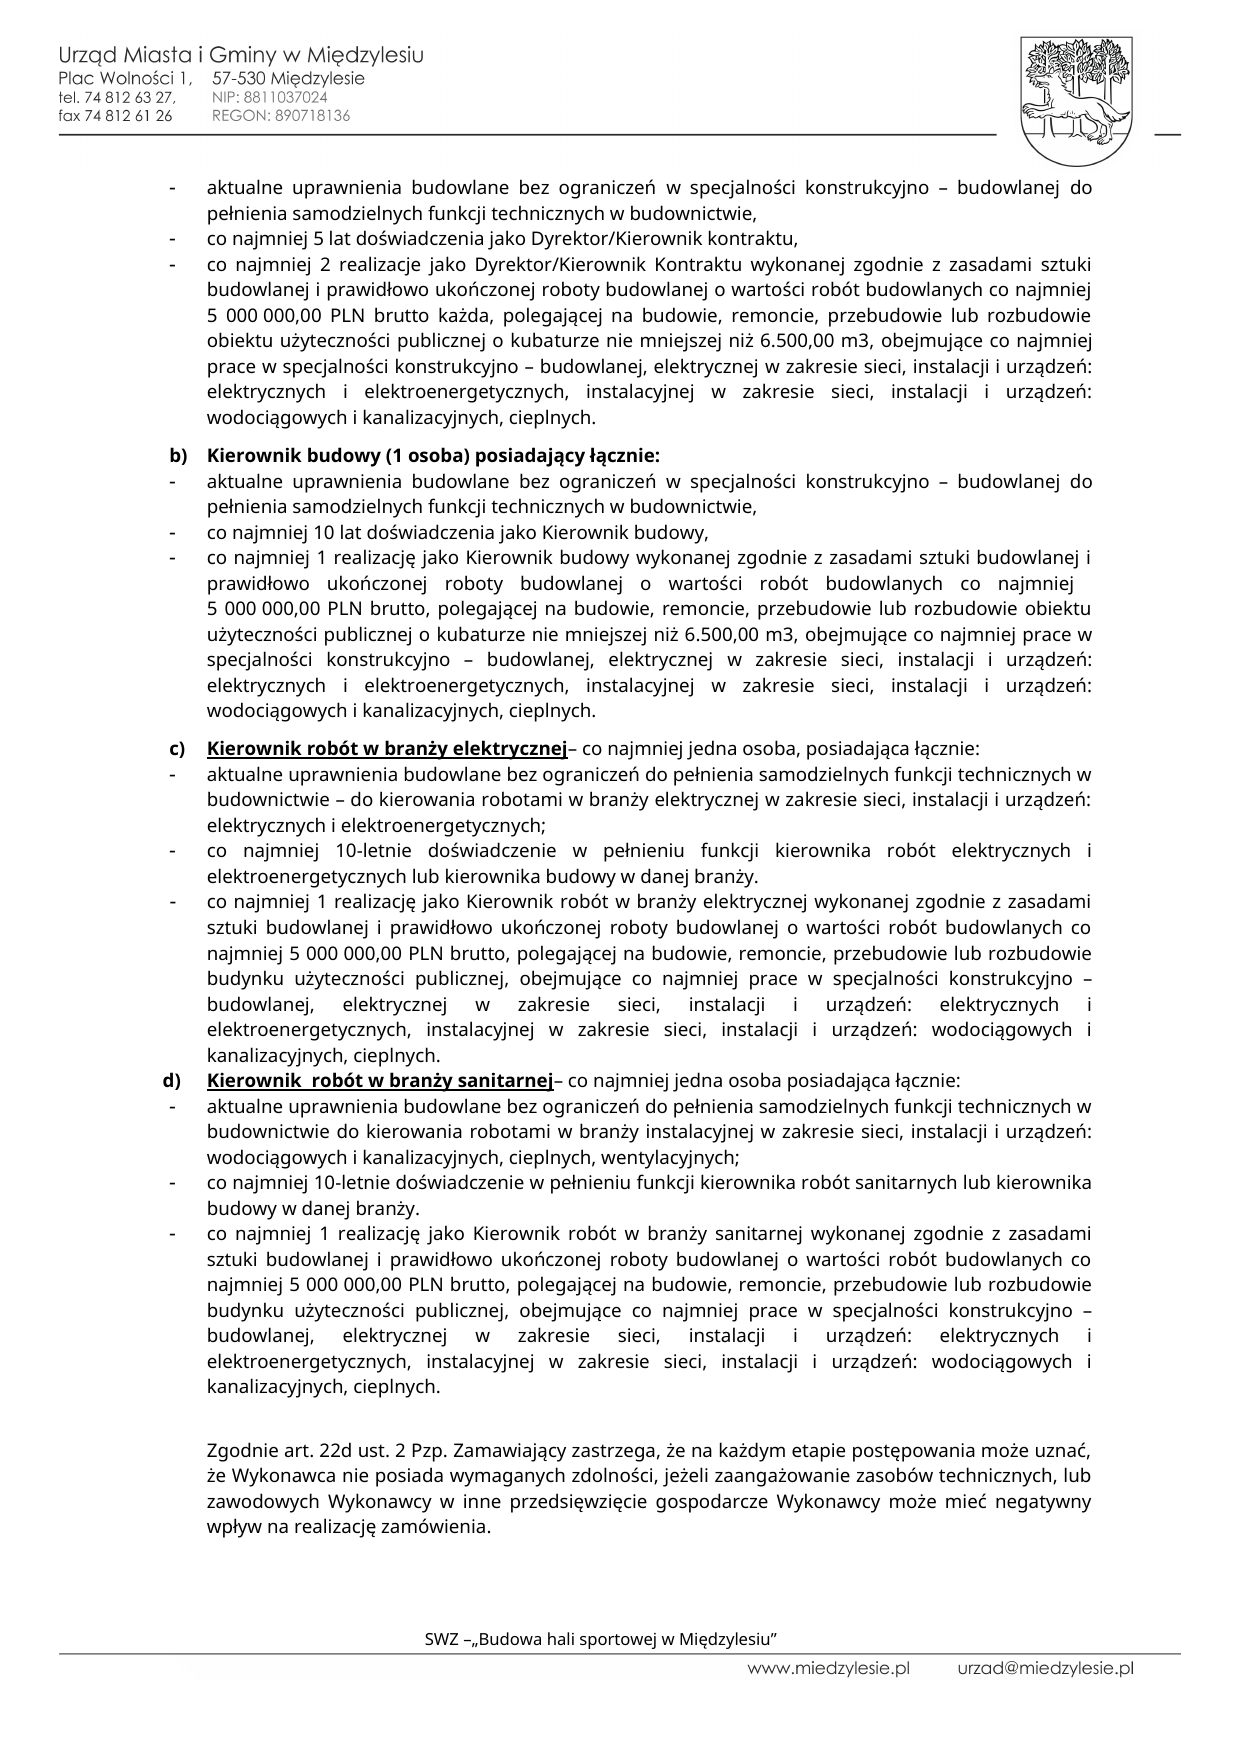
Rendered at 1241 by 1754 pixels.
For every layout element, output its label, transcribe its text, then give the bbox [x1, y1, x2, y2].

list Kierownik robót w branży elektrycznej– co najmniej jedna osoba, posiadająca łącznie: [169, 736, 1093, 761]
list co najmniej 10 lat doświadczenia jako Kierownik budowy, [169, 519, 1093, 544]
list Kierownik budowy (1 osoba) posiadający łącznie: [169, 442, 1093, 468]
list co najmniej 10-letnie doświadczenie w pełnieniu funkcji kierownika robót sanitarnych lub kierownika budowy w danej branży. [169, 1169, 1093, 1221]
list co najmniej 5 lat doświadczenia jako Dyrektor/Kierownik kontraktu, [169, 226, 1093, 251]
list co najmniej 1 realizację jako Kierownik robót w branży elektrycznej wykonanej zgodnie z zasadami sztuki budowlanej i prawidłowo ukończonej roboty budowlanej o wartości robót budowlanych co najmniej 5 000 000,00 PLN brutto, polegającej na budowie, remoncie, przebudowie lub rozbudowie budynku użyteczności publicznej, obejmujące co najmniej prace w specjalności konstrukcyjno – budowlanej, elektrycznej w zakresie sieci, instalacji i urządzeń: elektrycznych i elektroenergetycznych, instalacyjnej w zakresie sieci, instalacji i urządzeń: wodociągowych i kanalizacyjnych, cieplnych. [169, 889, 1093, 1067]
picture [58, 29, 1182, 175]
list co najmniej 1 realizację jako Kierownik robót w branży sanitarnej wykonanej zgodnie z zasadami sztuki budowlanej i prawidłowo ukończonej roboty budowlanej o wartości robót budowlanych co najmniej 5 000 000,00 PLN brutto, polegającej na budowie, remoncie, przebudowie lub rozbudowie budynku użyteczności publicznej, obejmujące co najmniej prace w specjalności konstrukcyjno – budowlanej, elektrycznej w zakresie sieci, instalacji i urządzeń: elektrycznych i elektroenergetycznych, instalacyjnej w zakresie sieci, instalacji i urządzeń: wodociągowych i kanalizacyjnych, cieplnych. [169, 1221, 1093, 1399]
picture [58, 1650, 1182, 1681]
list co najmniej 2 realizacje jako Dyrektor/Kierownik Kontraktu wykonanej zgodnie z zasadami sztuki budowlanej i prawidłowo ukończonej roboty budowlanej o wartości robót budowlanych co najmniej 5 000 000,00 PLN brutto każda, polegającej na budowie, remoncie, przebudowie lub rozbudowie obiektu użyteczności publicznej o kubaturze nie mniejszej niż 6.500,00 m3, obejmujące co najmniej prace w specjalności konstrukcyjno – budowlanej, elektrycznej w zakresie sieci, instalacji i urządzeń: elektrycznych i elektroenergetycznych, instalacyjnej w zakresie sieci, instalacji i urządzeń: wodociągowych i kanalizacyjnych, cieplnych. [169, 251, 1093, 430]
list aktualne uprawnienia budowlane bez ograniczeń w specjalności konstrukcyjno – budowlanej do pełnienia samodzielnych funkcji technicznych w budownictwie, [169, 468, 1093, 519]
list co najmniej 10-letnie doświadczenie w pełnieniu funkcji kierownika robót elektrycznych i elektroenergetycznych lub kierownika budowy w danej branży. [169, 838, 1093, 889]
list co najmniej 1 realizację jako Kierownik budowy wykonanej zgodnie z zasadami sztuki budowlanej i prawidłowo ukończonej roboty budowlanej o wartości robót budowlanych co najmniej 5 000 000,00 PLN brutto, polegającej na budowie, remoncie, przebudowie lub rozbudowie obiektu użyteczności publicznej o kubaturze nie mniejszej niż 6.500,00 m3, obejmujące co najmniej prace w specjalności konstrukcyjno – budowlanej, elektrycznej w zakresie sieci, instalacji i urządzeń: elektrycznych i elektroenergetycznych, instalacyjnej w zakresie sieci, instalacji i urządzeń: wodociągowych i kanalizacyjnych, cieplnych. [169, 544, 1093, 723]
text Zgodnie art. 22d ust. 2 Pzp. Zamawiający zastrzega, że na każdym etapie postępowania może uznać, że Wykonawca nie posiada wymaganych zdolności, jeżeli zaangażowanie zasobów technicznych, lub zawodowych Wykonawcy w inne przedsięwzięcie gospodarcze Wykonawcy może mieć negatywny wpływ na realizację zamówienia. [207, 1437, 1093, 1539]
list aktualne uprawnienia budowlane bez ograniczeń w specjalności konstrukcyjno – budowlanej do pełnienia samodzielnych funkcji technicznych w budownictwie, [169, 175, 1093, 226]
list aktualne uprawnienia budowlane bez ograniczeń do pełnienia samodzielnych funkcji technicznych w budownictwie do kierowania robotami w branży instalacyjnej w zakresie sieci, instalacji i urządzeń: wodociągowych i kanalizacyjnych, cieplnych, wentylacyjnych; [169, 1093, 1093, 1169]
list Kierownik robót w branży sanitarnej– co najmniej jedna osoba posiadająca łącznie: [162, 1067, 1093, 1093]
list aktualne uprawnienia budowlane bez ograniczeń do pełnienia samodzielnych funkcji technicznych w budownictwie – do kierowania robotami w branży elektrycznej w zakresie sieci, instalacji i urządzeń: elektrycznych i elektroenergetycznych; [169, 761, 1093, 838]
